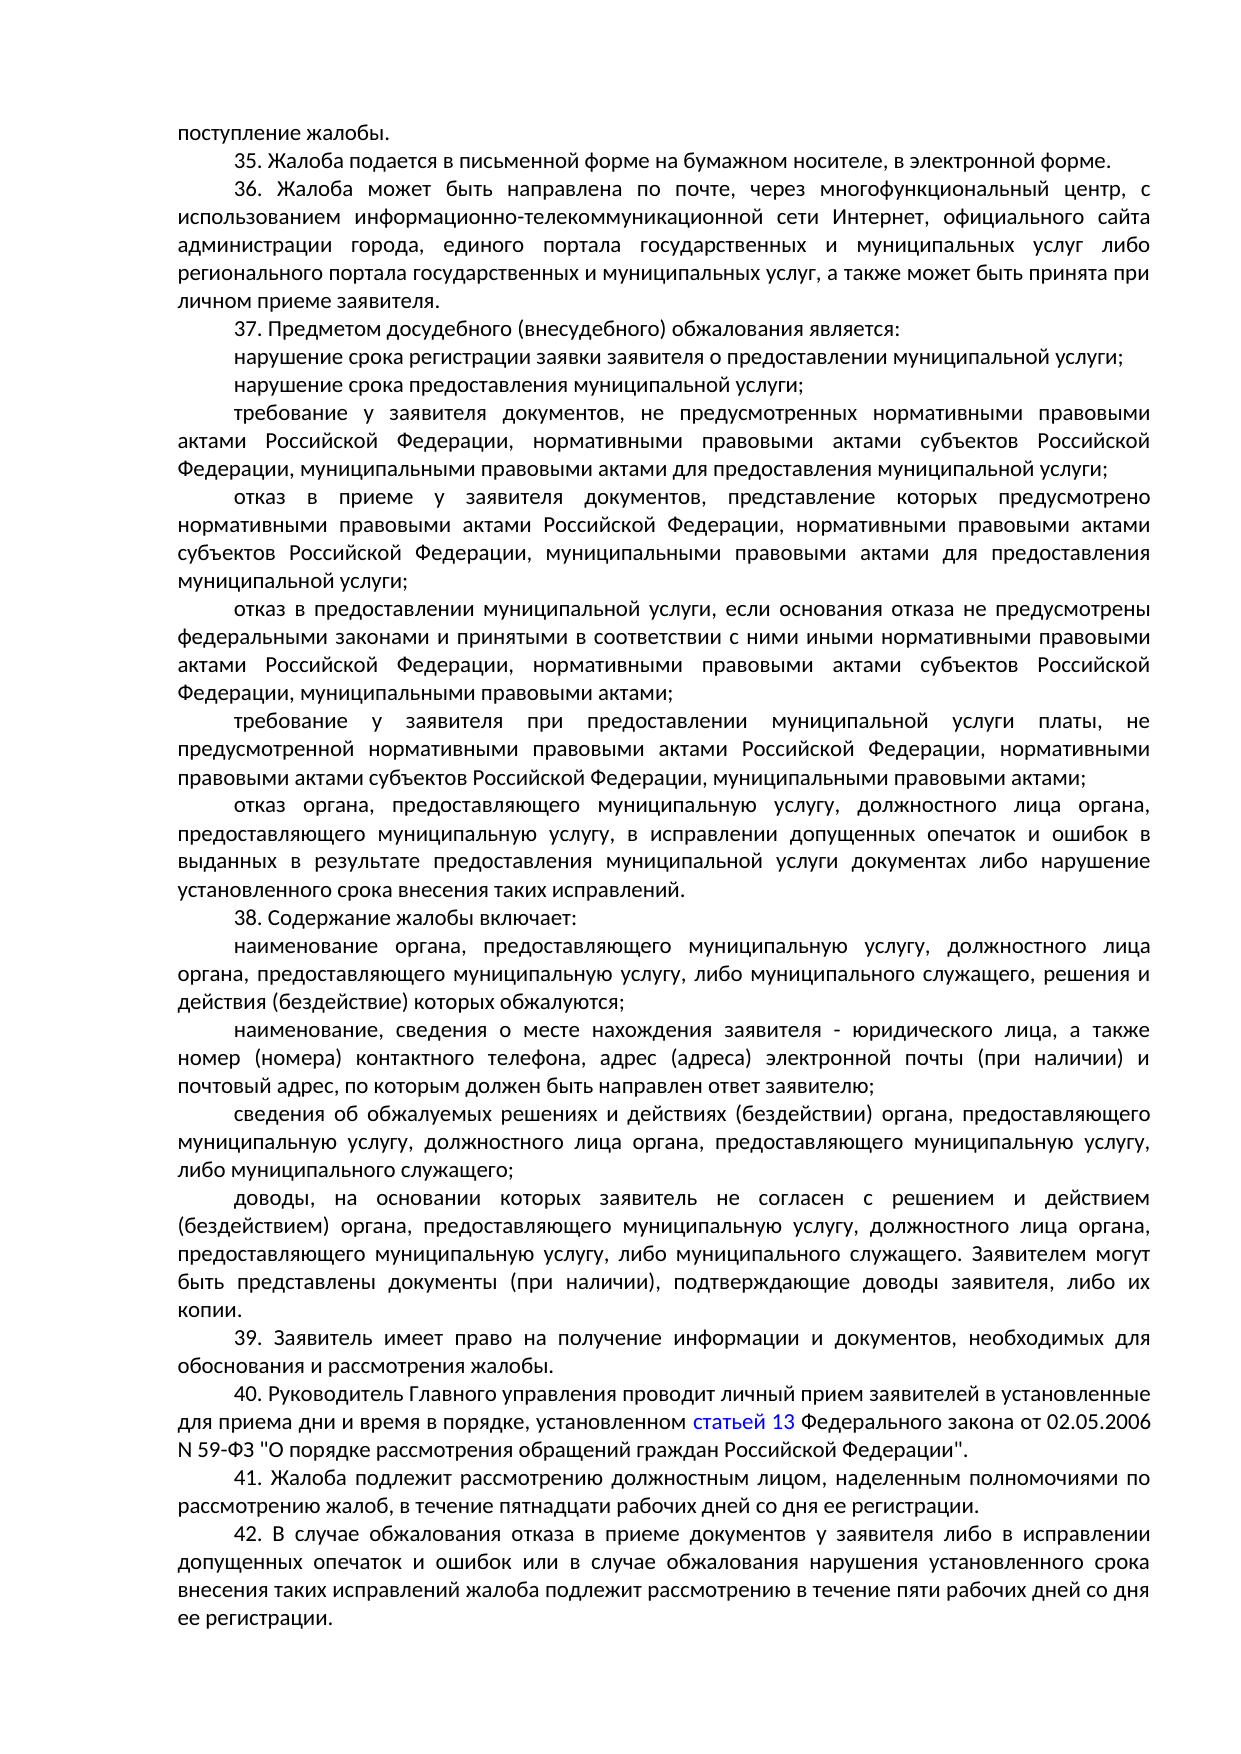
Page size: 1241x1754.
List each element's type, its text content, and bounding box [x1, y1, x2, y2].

text требование у заявителя при предоставлении муниципальной услуги платы, не предусмотренной нормативными правовыми актами Российской Федерации, нормативными правовыми актами субъектов Российской Федерации, муниципальными правовыми актами; [177, 707, 1152, 791]
text 39. Заявитель имеет право на получение информации и документов, необходимых для обоснования и рассмотрения жалобы. [177, 1323, 1152, 1379]
text отказ органа, предоставляющего муниципальную услугу, должностного лица органа, предоставляющего муниципальную услугу, в исправлении допущенных опечаток и ошибок в выданных в результате предоставления муниципальной услуги документах либо нарушение установленного срока внесения таких исправлений. [177, 791, 1152, 903]
text нарушение срока регистрации заявки заявителя о предоставлении муниципальной услуги; [177, 342, 1152, 370]
text отказ в приеме у заявителя документов, представление которых предусмотрено нормативными правовыми актами Российской Федерации, нормативными правовыми актами субъектов Российской Федерации, муниципальными правовыми актами для предоставления муниципальной услуги; [177, 482, 1152, 594]
text наименование органа, предоставляющего муниципальную услугу, должностного лица органа, предоставляющего муниципальную услугу, либо муниципального служащего, решения и действия (бездействие) которых обжалуются; [177, 931, 1152, 1015]
text 35. Жалоба подается в письменной форме на бумажном носителе, в электронной форме. [177, 146, 1152, 174]
text наименование, сведения о месте нахождения заявителя - юридического лица, а также номер (номера) контактного телефона, адрес (адреса) электронной почты (при наличии) и почтовый адрес, по которым должен быть направлен ответ заявителю; [177, 1015, 1152, 1099]
text 38. Содержание жалобы включает: [177, 903, 1152, 931]
text 42. В случае обжалования отказа в приеме документов у заявителя либо в исправлении допущенных опечаток и ошибок или в случае обжалования нарушения установленного срока внесения таких исправлений жалоба подлежит рассмотрению в течение пяти рабочих дней со дня ее регистрации. [177, 1519, 1152, 1631]
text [177, 118, 1152, 146]
text сведения об обжалуемых решениях и действиях (бездействии) органа, предоставляющего муниципальную услугу, должностного лица органа, предоставляющего муниципальную услугу, либо муниципального служащего; [177, 1099, 1152, 1183]
text требование у заявителя документов, не предусмотренных нормативными правовыми актами Российской Федерации, нормативными правовыми актами субъектов Российской Федерации, муниципальными правовыми актами для предоставления муниципальной услуги; [177, 398, 1152, 482]
text 41. Жалоба подлежит рассмотрению должностным лицом, наделенным полномочиями по рассмотрению жалоб, в течение пятнадцати рабочих дней со дня ее регистрации. [177, 1463, 1152, 1519]
text 40. Руководитель Главного управления проводит личный прием заявителей в установленные для приема дни и время в порядке, установленном статьей 13 Федерального закона от 02.05.2006 N 59-ФЗ "О порядке рассмотрения обращений граждан Российской Федерации". [177, 1379, 1152, 1463]
text отказ в предоставлении муниципальной услуги, если основания отказа не предусмотрены федеральными законами и принятыми в соответствии с ними иными нормативными правовыми актами Российской Федерации, нормативными правовыми актами субъектов Российской Федерации, муниципальными правовыми актами; [177, 594, 1152, 707]
text доводы, на основании которых заявитель не согласен с решением и действием (бездействием) органа, предоставляющего муниципальную услугу, должностного лица органа, предоставляющего муниципальную услугу, либо муниципального служащего. Заявителем могут быть представлены документы (при наличии), подтверждающие доводы заявителя, либо их копии. [177, 1183, 1152, 1323]
text нарушение срока предоставления муниципальной услуги; [177, 370, 1152, 398]
text 37. Предметом досудебного (внесудебного) обжалования является: [177, 314, 1152, 342]
text 36. Жалоба может быть направлена по почте, через многофункциональный центр, с использованием информационно-телекоммуникационной сети Интернет, официального сайта администрации города, единого портала государственных и муниципальных услуг либо регионального портала государственных и муниципальных услуг, а также может быть принята при личном приеме заявителя. [177, 174, 1152, 314]
